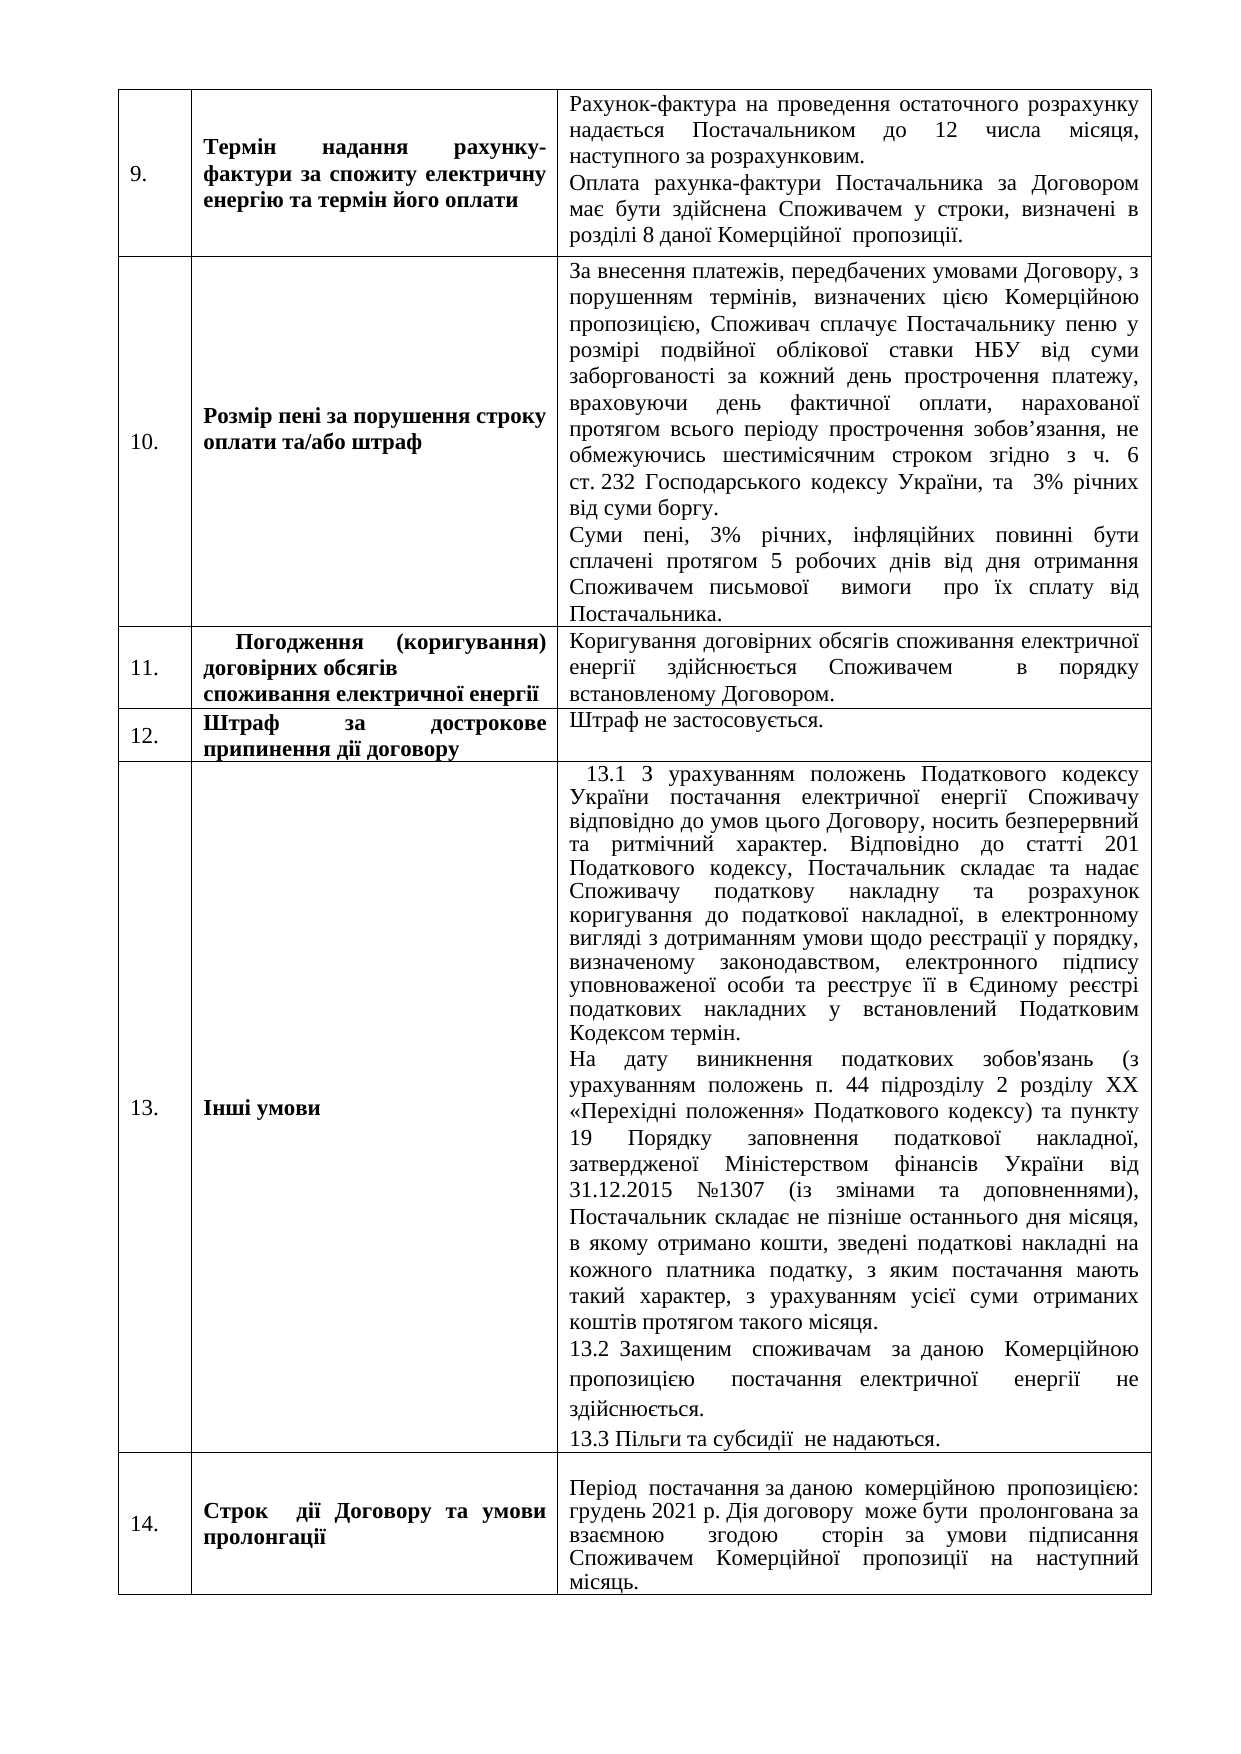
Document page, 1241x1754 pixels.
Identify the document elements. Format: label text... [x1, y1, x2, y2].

table_cell 13.1 З урахуванням положень Податкового кодексу України постачання електричної енергії Споживачу відповідно до умов цього Договору, носить безперервний та ритмічний характер. Відповідно до статті 201 Податкового кодексу, Постачальник складає та надає Споживачу податкову накладну та розрахунок коригування до податкової накладної, в електронному вигляді з дотриманням умови щодо реєстрації у порядку, визначеному законодавством, електронного підпису уповноваженої особи та реєструє її в Єдиному реєстрі податкових накладних у встановлений Податковим Кодексом термін. На дату виникнення податкових зобов'язань (з урахуванням положень п. 44 підрозділу 2 розділу ХХ «Перехідні положення» Податкового кодексу) та пункту 19 Порядку заповнення податкової накладної, затвердженої Міністерством фінансів України від 31.12.2015 №1307 (із змінами та доповненнями), Постачальник складає не пізніше останнього дня місяця, в якому отримано кошти, зведені податкові накладні на кожного платника податку, з яким постачання мають такий характер, з урахуванням усієї суми отриманих коштів протягом такого місяця. 13.2 Захищеним споживачам за даною Комерційною пропозицією постачання електричної енергії не здійснюється. 13.3 Пільги та субсидії не надаються. [558, 762, 1151, 1452]
table_cell Погодження (коригування) договірних обсягів споживання електричної енергії [192, 627, 557, 707]
table_cell 13. [119, 762, 191, 1452]
table_cell 12. [119, 709, 191, 761]
table_cell За внесення платежів, передбачених умовами Договору, з порушенням термінів, визначених цією Комерційною пропозицією, Споживач сплачує Постачальнику пеню у розмірі подвійної облікової ставки НБУ від суми заборгованості за кожний день прострочення платежу, враховуючи день фактичної оплати, нарахованої протягом всього періоду прострочення зобов’язання, не обмежуючись шестимісячним строком згідно з ч. 6 ст. 232 Господарського кодексу України, та 3% річних від суми боргу. Суми пені, 3% річних, інфляційних повинні бути сплачені протягом 5 робочих днів від дня отримання Споживачем письмової вимоги про їх сплату від Постачальника. [558, 257, 1151, 626]
table_cell 10. [119, 257, 191, 626]
table_cell Період постачання за даною комерційною пропозицією: грудень 2021 р. Дія договору може бути пролонгована за взаємною згодою сторін за умови підписання Споживачем Комерційної пропозиції на наступний місяць. [558, 1453, 1151, 1594]
table_cell Термін надання рахунку-фактури за спожиту електричну енергію та термін його оплати [192, 90, 557, 256]
table_cell 14. [119, 1453, 191, 1594]
table_cell Штраф не застосовується. [558, 709, 1151, 761]
table_cell 11. [119, 627, 191, 707]
table_cell Строк дії Договору та умови пролонгації [192, 1453, 557, 1594]
table_cell Коригування договірних обсягів споживання електричної енергії здійснюється Споживачем в порядку встановленому Договором. [558, 627, 1151, 707]
table_cell 9. [119, 90, 191, 256]
table_cell Інші умови [192, 762, 557, 1452]
table_cell Штраф за дострокове припинення дії договору [192, 709, 557, 761]
table_cell Рахунок-фактура на проведення остаточного розрахунку надається Постачальником до 12 числа місяця, наступного за розрахунковим. Оплата рахунка-фактури Постачальника за Договором має бути здійснена Споживачем у строки, визначені в розділі 8 даної Комерційної пропозиції. [558, 90, 1151, 256]
table_cell Розмір пені за порушення строку оплати та/або штраф [192, 257, 557, 626]
